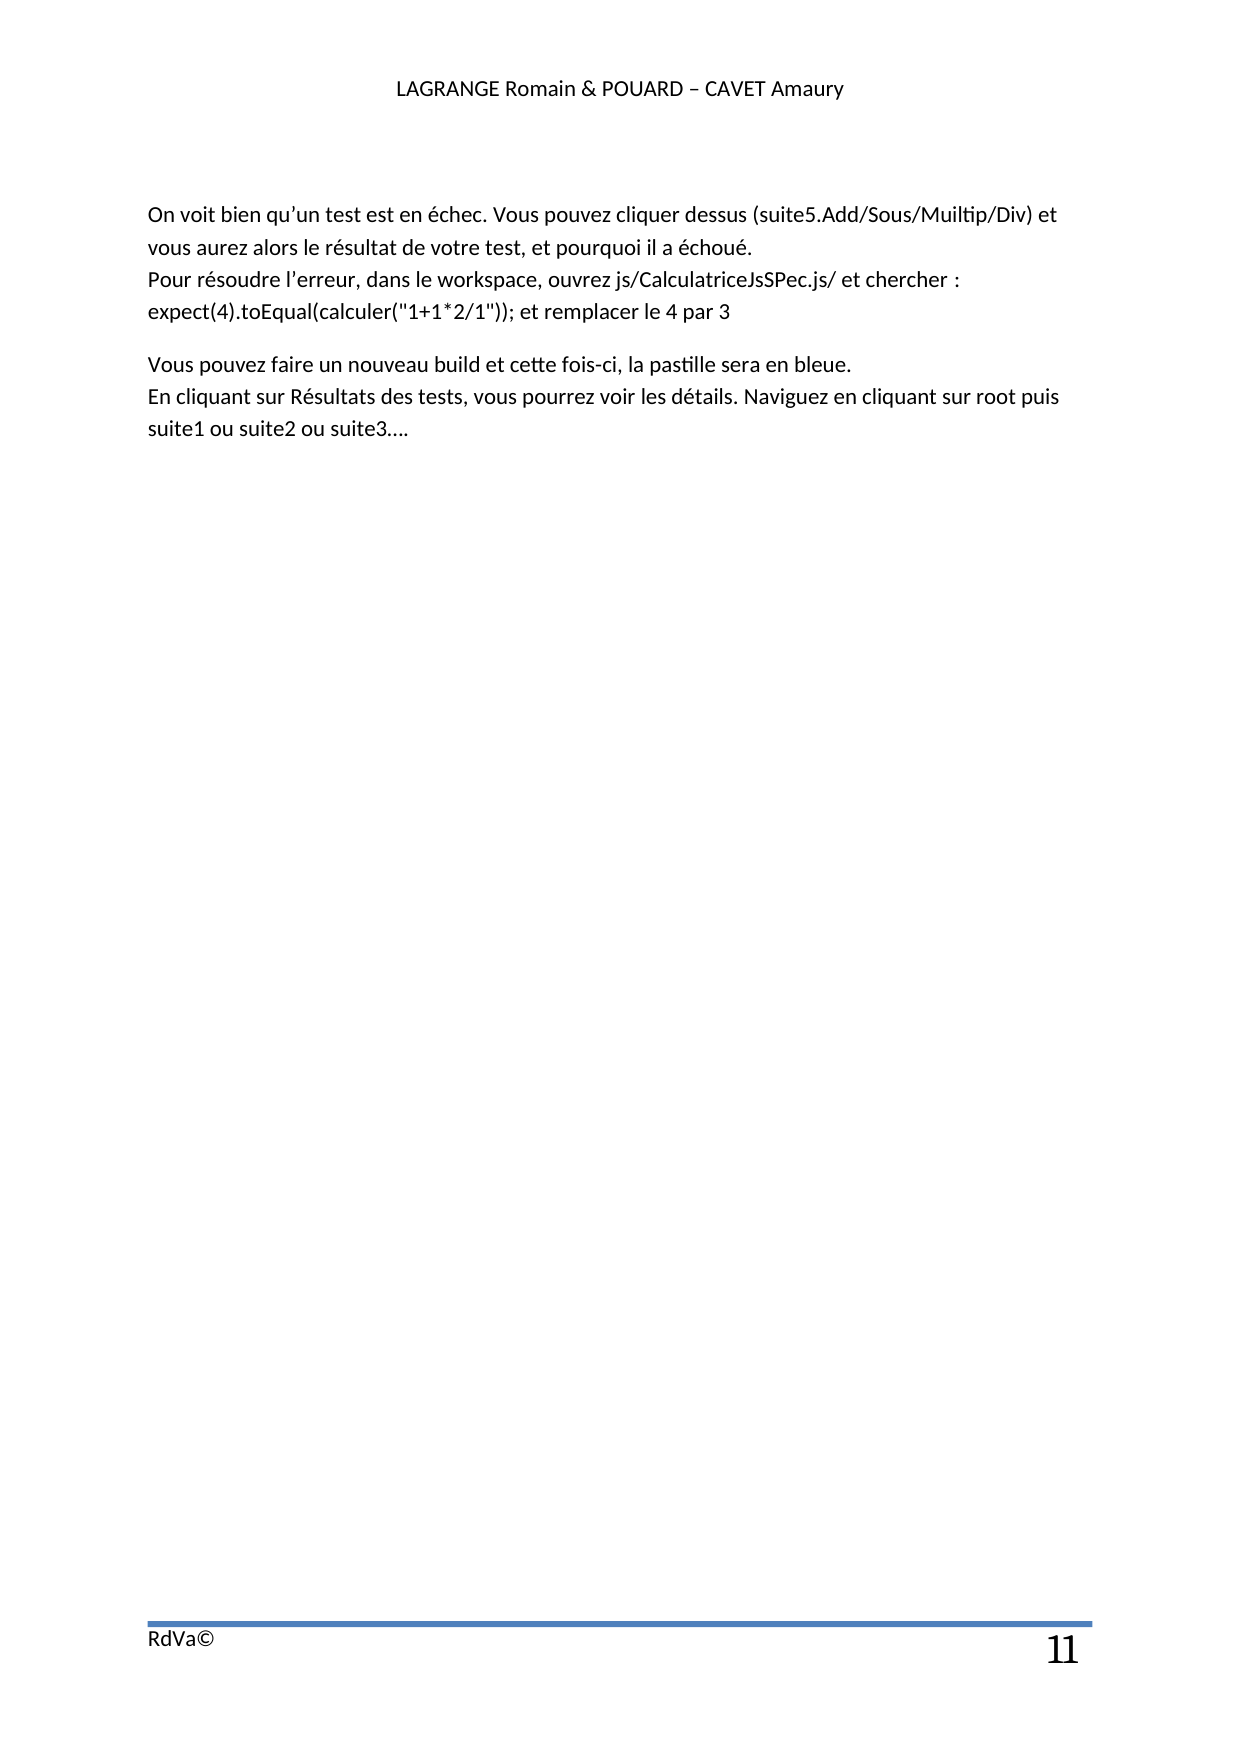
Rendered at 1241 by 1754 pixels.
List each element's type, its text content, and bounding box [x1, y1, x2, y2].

text On voit bien qu’un test est en échec. Vous pouvez cliquer dessus (suite5.Add/Sous/Muiltip/Div) et vous aurez alors le résultat de votre test, et pourquoi il a échoué. Pour résoudre l’erreur, dans le workspace, ouvrez js/CalculatriceJsSPec.js/ et chercher : expect(4).toEqual(calculer("1+1*2/1")); et remplacer le 4 par 3 [148, 201, 1093, 325]
text Vous pouvez faire un nouveau build et cette fois-ci, la pastille sera en bleue. En cliquant sur Résultats des tests, vous pourrez voir les détails. Naviguez en cliquant sur root puis suite1 ou suite2 ou suite3…. [148, 350, 1093, 443]
